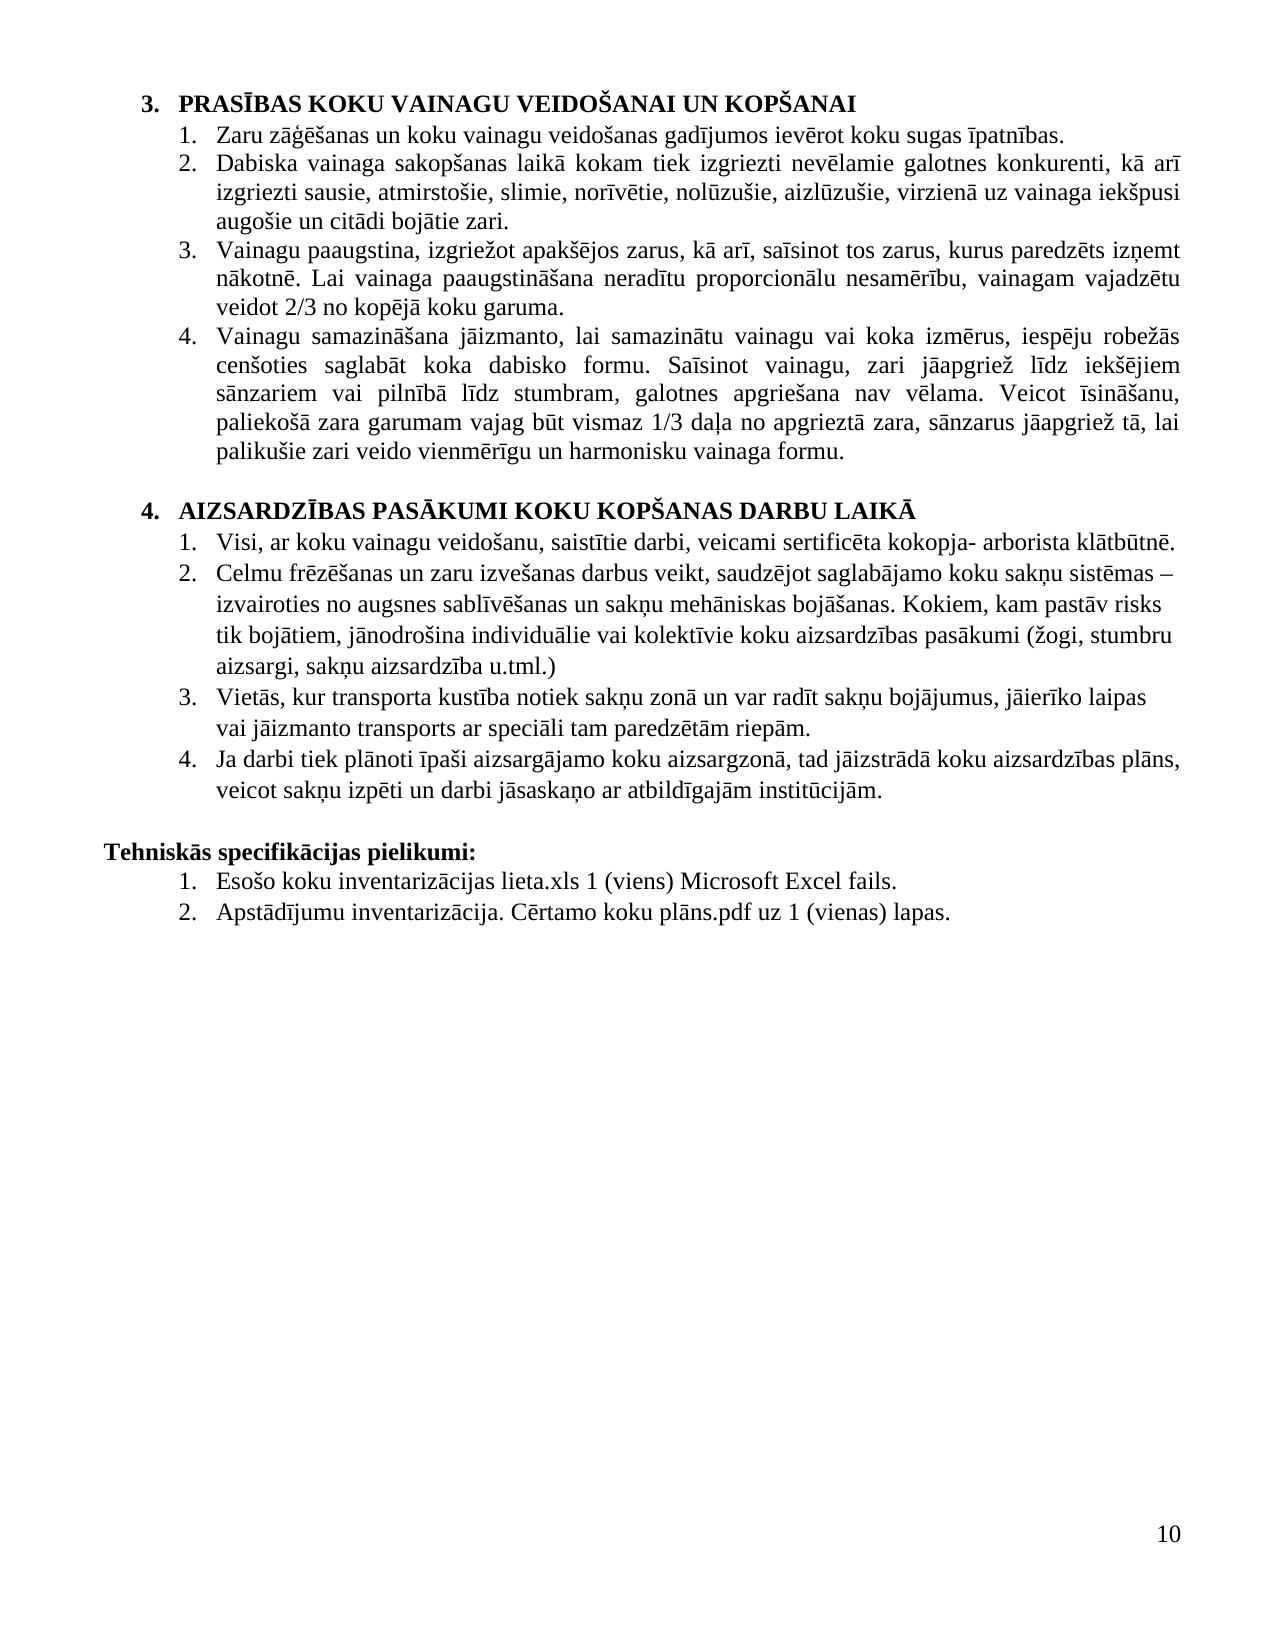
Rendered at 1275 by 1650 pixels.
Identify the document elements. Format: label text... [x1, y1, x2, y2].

list aizsardzības pasākumi koku kopšanas darbu laikā [141, 496, 1181, 524]
list Apstādījumu inventarizācija. Cērtamo koku plāns.pdf uz 1 (vienas) lapas. [178, 897, 1181, 926]
list Esošo koku inventarizācijas lieta.xls 1 (viens) Microsoft Excel fails. [178, 866, 1181, 895]
list PRASĪBAS KOKU VAINAGU VEIDOŠANAI UN KOPŠANAI [141, 89, 1181, 117]
list Dabiska vainaga sakopšanas laikā kokam tiek izgriezti nevēlamie galotnes konkurenti, kā arī izgriezti sausie, atmirstošie, slimie, norīvētie, nolūzušie, aizlūzušie, virzienā uz vainaga iekšpusi augošie un citādi bojātie zari. [178, 148, 1181, 235]
text Tehniskās specifikācijas pielikumi: [103, 837, 1181, 866]
list Vainagu samazināšana jāizmanto, lai samazinātu vainagu vai koka izmērus, iespēju robežās cenšoties saglabāt koka dabisko formu. Saīsinot vainagu, zari jāapgriež līdz iekšējiem sānzariem vai pilnībā līdz stumbram, galotnes apgriešana nav vēlama. Veicot īsināšanu, paliekošā zara garumam vajag būt vismaz 1/3 daļa no apgrieztā zara, sānzarus jāapgriež tā, lai palikušie zari veido vienmērīgu un harmonisku vainaga formu. [178, 321, 1181, 465]
list Celmu frēzēšanas un zaru izvešanas darbus veikt, saudzējot saglabājamo koku sakņu sistēmas – izvairoties no augsnes sablīvēšanas un sakņu mehāniskas bojāšanas. Kokiem, kam pastāv risks tik bojātiem, jānodrošina individuālie vai kolektīvie koku aizsardzības pasākumi (žogi, stumbru aizsargi, sakņu aizsardzība u.tml.) [178, 558, 1181, 680]
list Visi, ar koku vainagu veidošanu, saistītie darbi, veicami sertificēta kokopja- arborista klātbūtnē. [178, 527, 1181, 556]
list Vainagu paaugstina, izgriežot apakšējos zarus, kā arī, saīsinot tos zarus, kurus paredzēts izņemt nākotnē. Lai vainaga paaugstināšana neradītu proporcionālu nesamērību, vainagam vajadzētu veidot 2/3 no kopējā koku garuma. [178, 235, 1181, 321]
list Ja darbi tiek plānoti īpaši aizsargājamo koku aizsargzonā, tad jāizstrādā koku aizsardzības plāns, veicot sakņu izpēti un darbi jāsaskaņo ar atbildīgajām institūcijām. [178, 744, 1181, 804]
list Zaru zāģēšanas un koku vainagu veidošanas gadījumos ievērot koku sugas īpatnības. [178, 120, 1181, 148]
list Vietās, kur transporta kustība notiek sakņu zonā un var radīt sakņu bojājumus, jāierīko laipas vai jāizmanto transports ar speciāli tam paredzētām riepām. [178, 682, 1181, 742]
